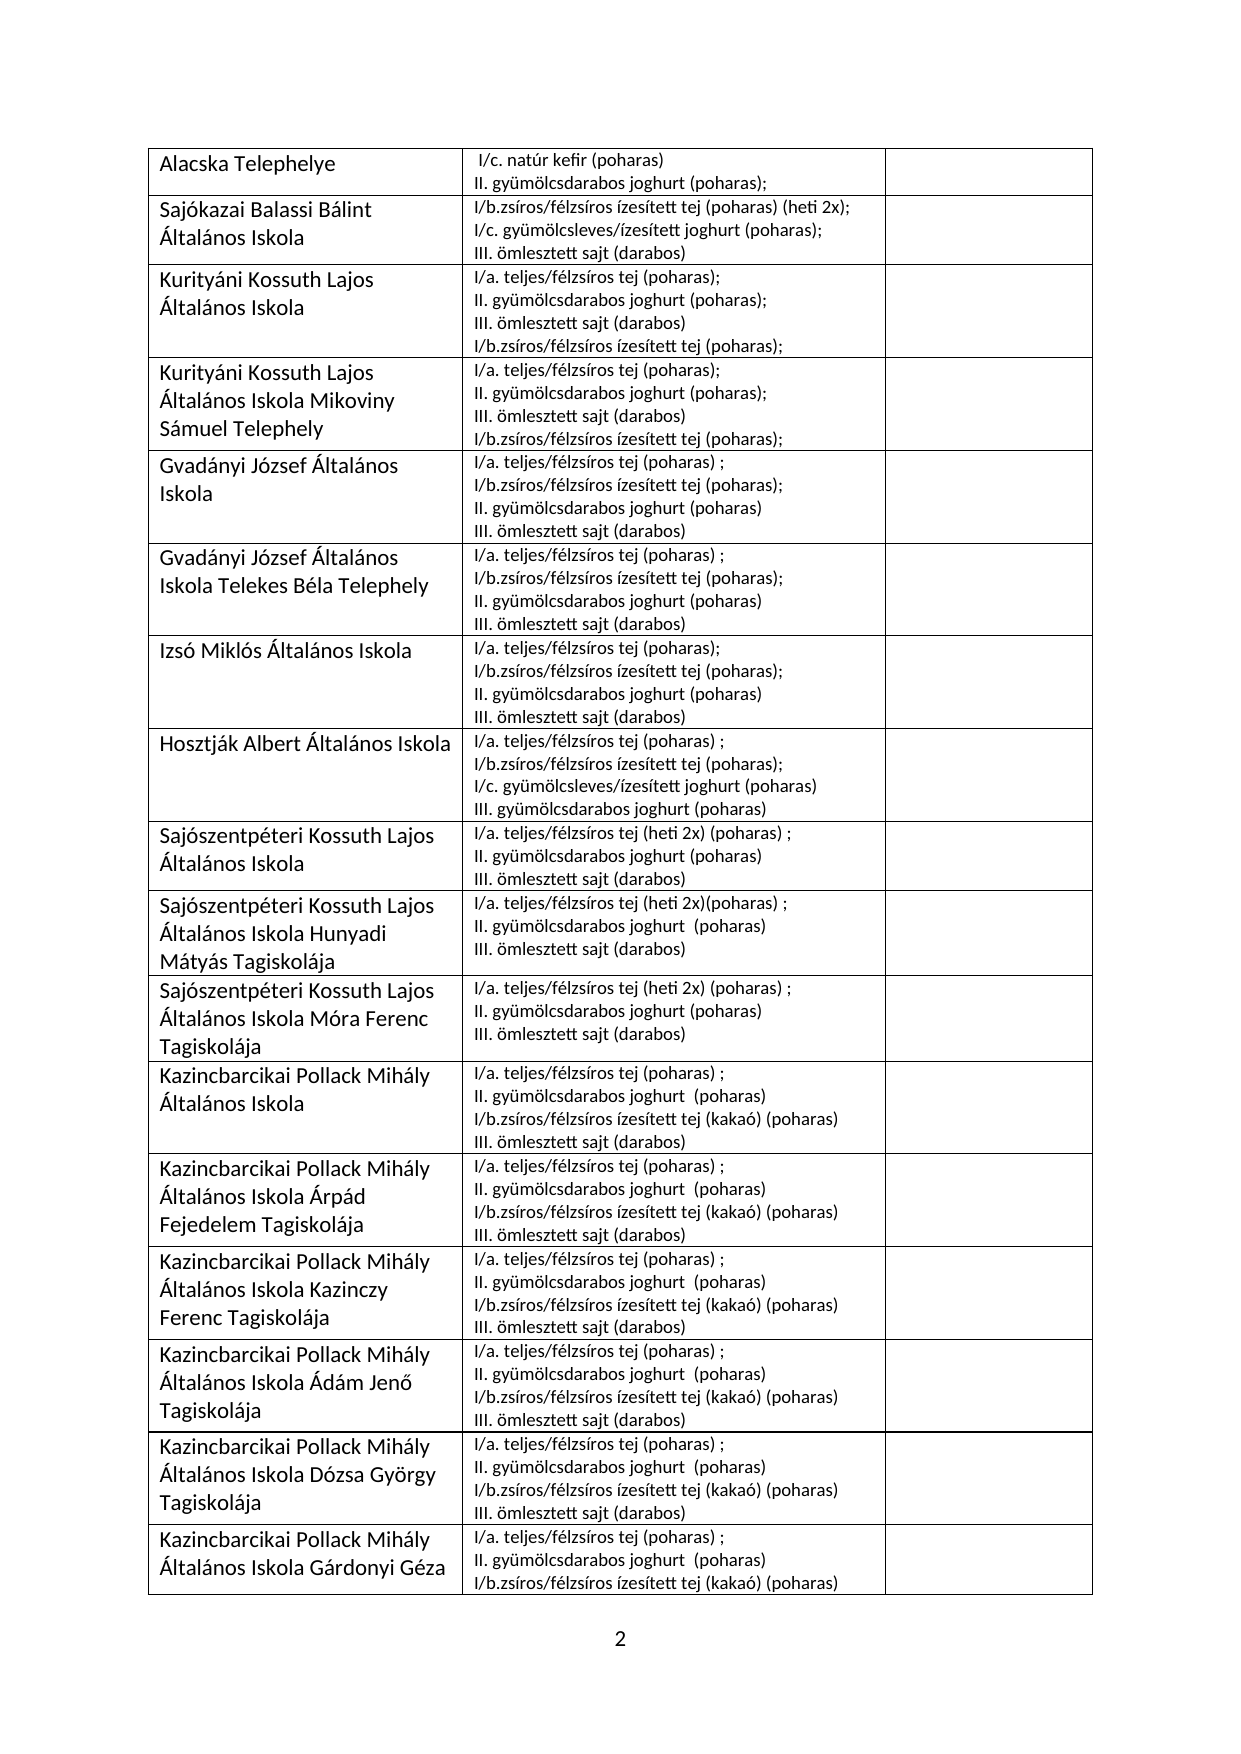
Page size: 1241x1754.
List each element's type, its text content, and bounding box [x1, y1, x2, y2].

table_cell I/a. teljes/félzsíros tej (poharas); II. gyümölcsdarabos joghurt (poharas); III. ömlesztett sajt (darabos) I/b.zsíros/félzsíros ízesített tej (poharas); [463, 265, 885, 357]
table_cell [886, 451, 1092, 542]
table_cell [886, 1433, 1092, 1524]
table_cell [886, 1062, 1092, 1153]
table_cell Kurityáni Kossuth Lajos Általános Iskola Mikoviny Sámuel Telephely [149, 358, 462, 450]
table_cell [886, 976, 1092, 1061]
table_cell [149, 149, 462, 194]
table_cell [463, 1525, 885, 1594]
table_cell Hosztják Albert Általános Iskola [149, 729, 462, 821]
table_cell Sajószentpéteri Kossuth Lajos Általános Iskola [149, 822, 462, 890]
table_cell I/a. teljes/félzsíros tej (poharas); II. gyümölcsdarabos joghurt (poharas); III. ömlesztett sajt (darabos) I/b.zsíros/félzsíros ízesített tej (poharas); [463, 358, 885, 450]
table_cell I/b.zsíros/félzsíros ízesített tej (poharas) (heti 2x); I/c. gyümölcsleves/ízesített joghurt (poharas); III. ömlesztett sajt (darabos) [463, 196, 885, 264]
table_cell [886, 265, 1092, 357]
table_cell [886, 196, 1092, 264]
table_cell I/a. teljes/félzsíros tej (heti 2x) (poharas) ; II. gyümölcsdarabos joghurt (poharas) III. ömlesztett sajt (darabos) [463, 822, 885, 890]
table_cell [886, 1340, 1092, 1431]
table_cell Sajószentpéteri Kossuth Lajos Általános Iskola Móra Ferenc Tagiskolája [149, 976, 462, 1061]
table_cell I/a. teljes/félzsíros tej (heti 2x)(poharas) ; II. gyümölcsdarabos joghurt (poharas) III. ömlesztett sajt (darabos) [463, 891, 885, 975]
table_cell Kazincbarcikai Pollack Mihály Általános Iskola Árpád Fejedelem Tagiskolája [149, 1154, 462, 1246]
table_cell Kazincbarcikai Pollack Mihály Általános Iskola Dózsa György Tagiskolája [149, 1433, 462, 1524]
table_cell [463, 149, 885, 194]
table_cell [149, 1525, 462, 1594]
table_cell Gvadányi József Általános Iskola Telekes Béla Telephely [149, 544, 462, 635]
table_cell I/a. teljes/félzsíros tej (heti 2x) (poharas) ; II. gyümölcsdarabos joghurt (poharas) III. ömlesztett sajt (darabos) [463, 976, 885, 1061]
table_cell [886, 358, 1092, 450]
table_cell Kazincbarcikai Pollack Mihály Általános Iskola [149, 1062, 462, 1153]
table_cell [886, 636, 1092, 728]
table_cell Kazincbarcikai Pollack Mihály Általános Iskola Kazinczy Ferenc Tagiskolája [149, 1247, 462, 1339]
table_cell Kazincbarcikai Pollack Mihály Általános Iskola Ádám Jenő Tagiskolája [149, 1340, 462, 1431]
table_cell Kurityáni Kossuth Lajos Általános Iskola [149, 265, 462, 357]
table_cell [886, 1247, 1092, 1339]
table_cell [886, 149, 1092, 194]
table_cell Izsó Miklós Általános Iskola [149, 636, 462, 728]
table_cell [886, 1154, 1092, 1246]
table_cell Sajószentpéteri Kossuth Lajos Általános Iskola Hunyadi Mátyás Tagiskolája [149, 891, 462, 975]
table_cell [886, 544, 1092, 635]
table_cell [886, 729, 1092, 821]
table_cell Sajókazai Balassi Bálint Általános Iskola [149, 196, 462, 264]
table_cell I/a. teljes/félzsíros tej (poharas) ; I/b.zsíros/félzsíros ízesített tej (poharas); I/c. gyümölcsleves/ízesített joghurt (poharas) III. gyümölcsdarabos joghurt (poharas) [463, 729, 885, 821]
table_cell Gvadányi József Általános Iskola [149, 451, 462, 542]
table_cell [886, 891, 1092, 975]
table_cell [886, 822, 1092, 890]
table_cell [886, 1525, 1092, 1594]
